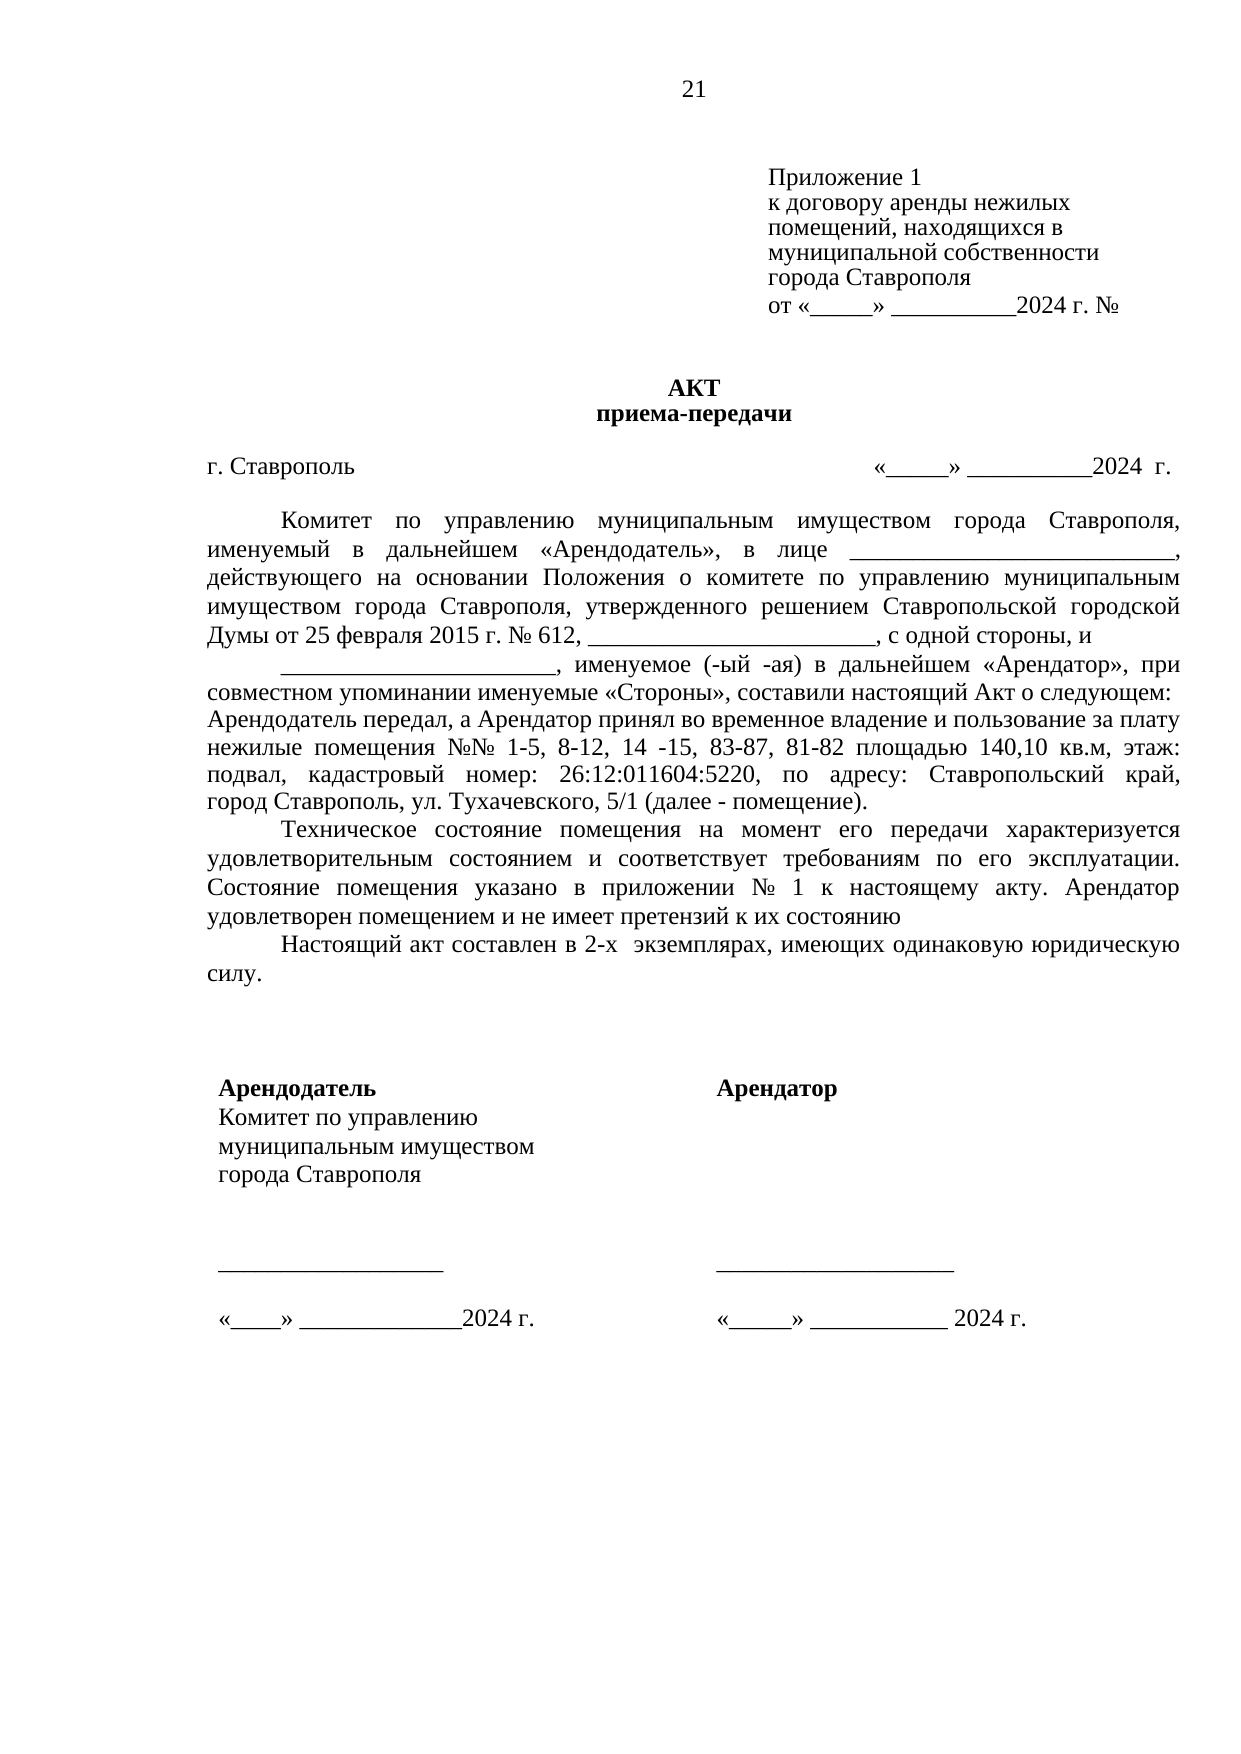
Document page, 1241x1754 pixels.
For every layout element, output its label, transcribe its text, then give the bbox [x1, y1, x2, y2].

text к договору аренды нежилых помещений, находящихся в муниципальной собственности [768, 190, 1181, 265]
text ______________________, именуемое (-ый -ая) в дальнейшем «Арендатор», при совместном упоминании именуемые «Стороны», составили настоящий Акт о следующем: [207, 649, 1181, 706]
text от «_____» __________2024 г. № [768, 290, 1181, 319]
table_header Арендатор ___________________ «_____» ___________ 2024 г. [705, 1073, 1204, 1332]
text Приложение 1 [768, 165, 1181, 190]
text Комитет по управлению муниципальным имуществом города Ставрополя, именуемый в дальнейшем «Арендодатель», в лице __________________________, действующего на основании Положения о комитете по управлению муниципальным имуществом города Ставрополя, утвержденного решением Ставропольской городской Думы от 25 февраля 2015 г. № 612, _______________________, с одной стороны, и [207, 505, 1181, 649]
text города Ставрополя [768, 265, 1181, 290]
text Настоящий акт составлен в 2-х экземплярах, имеющих одинаковую юридическую силу. [207, 929, 1181, 987]
text АКТ [207, 376, 1181, 401]
text Арендодатель передал, а Арендатор принял во временное владение и пользование за плату нежилые помещения №№ 1-5, 8-12, 14 -15, 83-87, 81-82 площадью 140,10 кв.м, этаж: подвал, кадастровый номер: 26:12:011604:5220, по адресу: Ставропольский край, город Ставрополь, ул. Тухачевского, 5/1 (далее - помещение). [207, 706, 1181, 814]
table_header Арендодатель Комитет по управлению муниципальным имуществом города Ставрополя __________________ «____» _____________2024 г. [218, 1073, 705, 1332]
text г. Ставрополь «_____» __________2024 г. [207, 451, 1181, 480]
text приема-передачи [207, 401, 1181, 426]
text Техническое состояние помещения на момент его передачи характеризуется удовлетворительным состоянием и соответствует требованиям по его эксплуатации. Состояние помещения указано в приложении № 1 к настоящему акту. Арендатор удовлетворен помещением и не имеет претензий к их состоянию [207, 814, 1181, 929]
